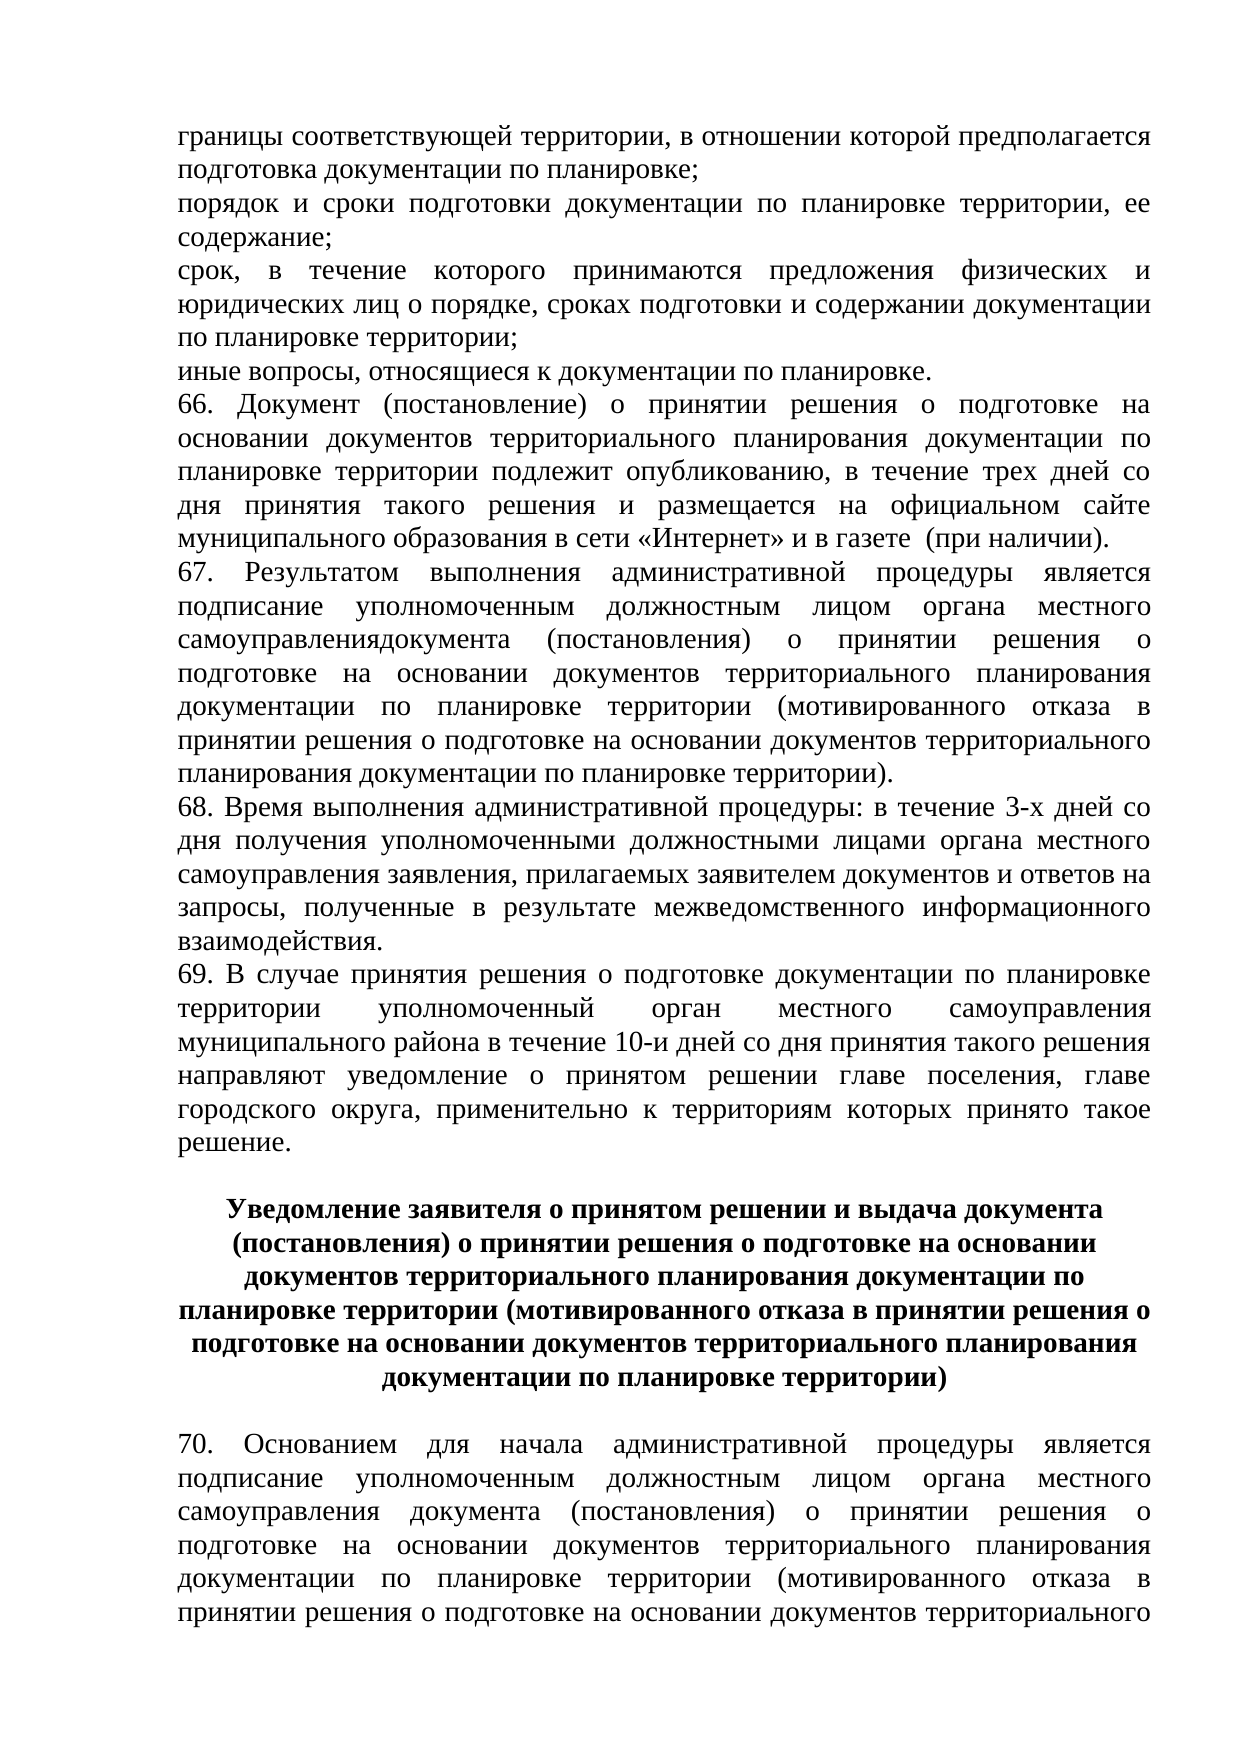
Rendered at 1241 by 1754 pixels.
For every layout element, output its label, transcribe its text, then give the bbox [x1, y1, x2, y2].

text иные вопросы, относящиеся к документации по планировке. [177, 353, 1152, 386]
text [177, 1426, 1152, 1627]
text границы соответствующей территории, в отношении которой предполагается подготовка документации по планировке; [177, 118, 1152, 185]
text порядок и сроки подготовки документации по планировке территории, ее содержание; [177, 185, 1152, 252]
text срок, в течение которого принимаются предложения физических и юридических лиц о порядке, сроках подготовки и содержании документации по планировке территории; [177, 252, 1152, 353]
text 68. Время выполнения административной процедуры: в течение 3-х дней со дня получения уполномоченными должностными лицами органа местного самоуправления заявления, прилагаемых заявителем документов и ответов на запросы, полученные в результате межведомственного информационного взаимодействия. [177, 789, 1152, 957]
text Уведомление заявителя о принятом решении и выдача документа (постановления) о принятии решения о подготовке на основании документов территориального планирования документации по планировке территории (мотивированного отказа в принятии решения о подготовке на основании документов территориального планирования документации по планировке территории) [177, 1191, 1152, 1393]
text 66. Документ (постановление) о принятии решения о подготовке на основании документов территориального планирования документации по планировке территории подлежит опубликованию, в течение трех дней со дня принятия такого решения и размещается на официальном сайте муниципального образования в сети «Интернет» и в газете (при наличии). [177, 386, 1152, 554]
text 67. Результатом выполнения административной процедуры является подписание уполномоченным должностным лицом органа местного самоуправлениядокумента (постановления) о принятии решения о подготовке на основании документов территориального планирования документации по планировке территории (мотивированного отказа в принятии решения о подготовке на основании документов территориального планирования документации по планировке территории). [177, 554, 1152, 789]
text 69. В случае принятия решения о подготовке документации по планировке территории уполномоченный орган местного самоуправления муниципального района в течение 10-и дней со дня принятия такого решения направляют уведомление о принятом решении главе поселения, главе городского округа, применительно к территориям которых принято такое решение. [177, 957, 1152, 1158]
